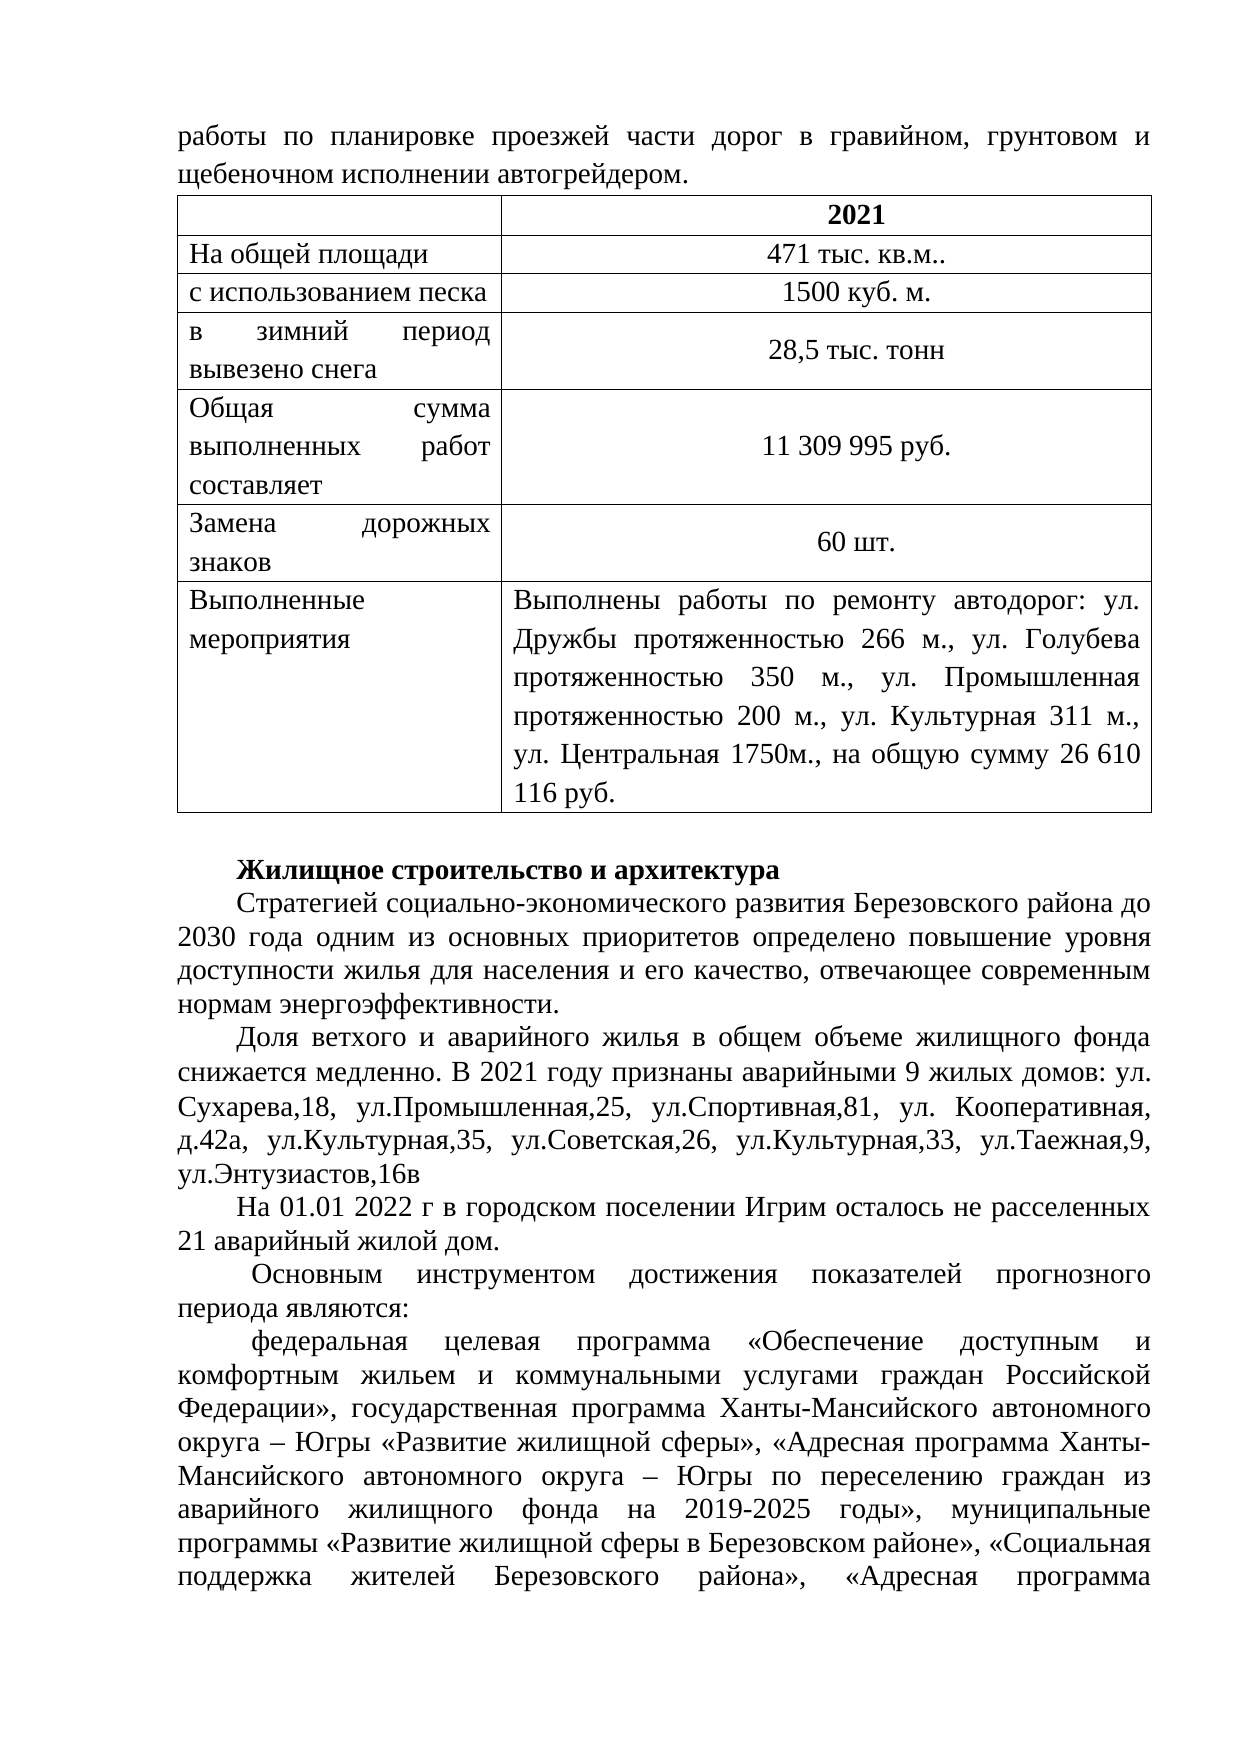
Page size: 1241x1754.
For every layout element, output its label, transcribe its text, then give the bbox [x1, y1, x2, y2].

text Жилищное строительство и архитектура [177, 852, 1152, 885]
table_cell 471 тыс. кв.м.. [502, 236, 1151, 273]
table_cell Общая сумма выполненных работ составляет [178, 390, 501, 504]
text Доля ветхого и аварийного жилья в общем объеме жилищного фонда снижается медленно. В 2021 году признаны аварийными 9 жилых домов: ул. Сухарева,18, ул.Промышленная,25, ул.Спортивная,81, ул. Кооперативная, д.42а, ул.Культурная,35, ул.Советская,26, ул.Культурная,33, ул.Таежная,9, ул.Энтузиастов,16в [177, 1019, 1152, 1189]
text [177, 118, 1152, 190]
table_header [178, 196, 501, 235]
table_cell с использованием песка [178, 274, 501, 312]
table_cell Выполнены работы по ремонту автодорог: ул. Дружбы протяженностью 266 м., ул. Голубева протяженностью 350 м., ул. Промышленная протяженностью 200 м., ул. Культурная 311 м., ул. Центральная 1750м., на общую сумму 26 610 116 руб. [502, 582, 1151, 812]
text На 01.01 2022 г в городском поселении Игрим осталось не расселенных 21 аварийный жилой дом. [177, 1189, 1152, 1256]
table_cell 28,5 тыс. тонн [502, 313, 1151, 389]
table_cell 11 309 995 руб. [502, 390, 1151, 504]
table_header 2021 [502, 196, 1151, 235]
table_cell На общей площади [178, 236, 501, 273]
text Стратегией социально-экономического развития Березовского района до 2030 года одним из основных приоритетов определено повышение уровня доступности жилья для населения и его качество, отвечающее современным нормам энергоэффективности. [177, 885, 1152, 1019]
table_cell Выполненные мероприятия [178, 582, 501, 812]
table_cell 60 шт. [502, 505, 1151, 581]
table_cell 1500 куб. м. [502, 274, 1151, 312]
text Основным инструментом достижения показателей прогнозного периода являются: [177, 1256, 1152, 1323]
table_cell в зимний период вывезено снега [178, 313, 501, 389]
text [177, 1323, 1152, 1592]
table_cell Замена дорожных знаков [178, 505, 501, 581]
